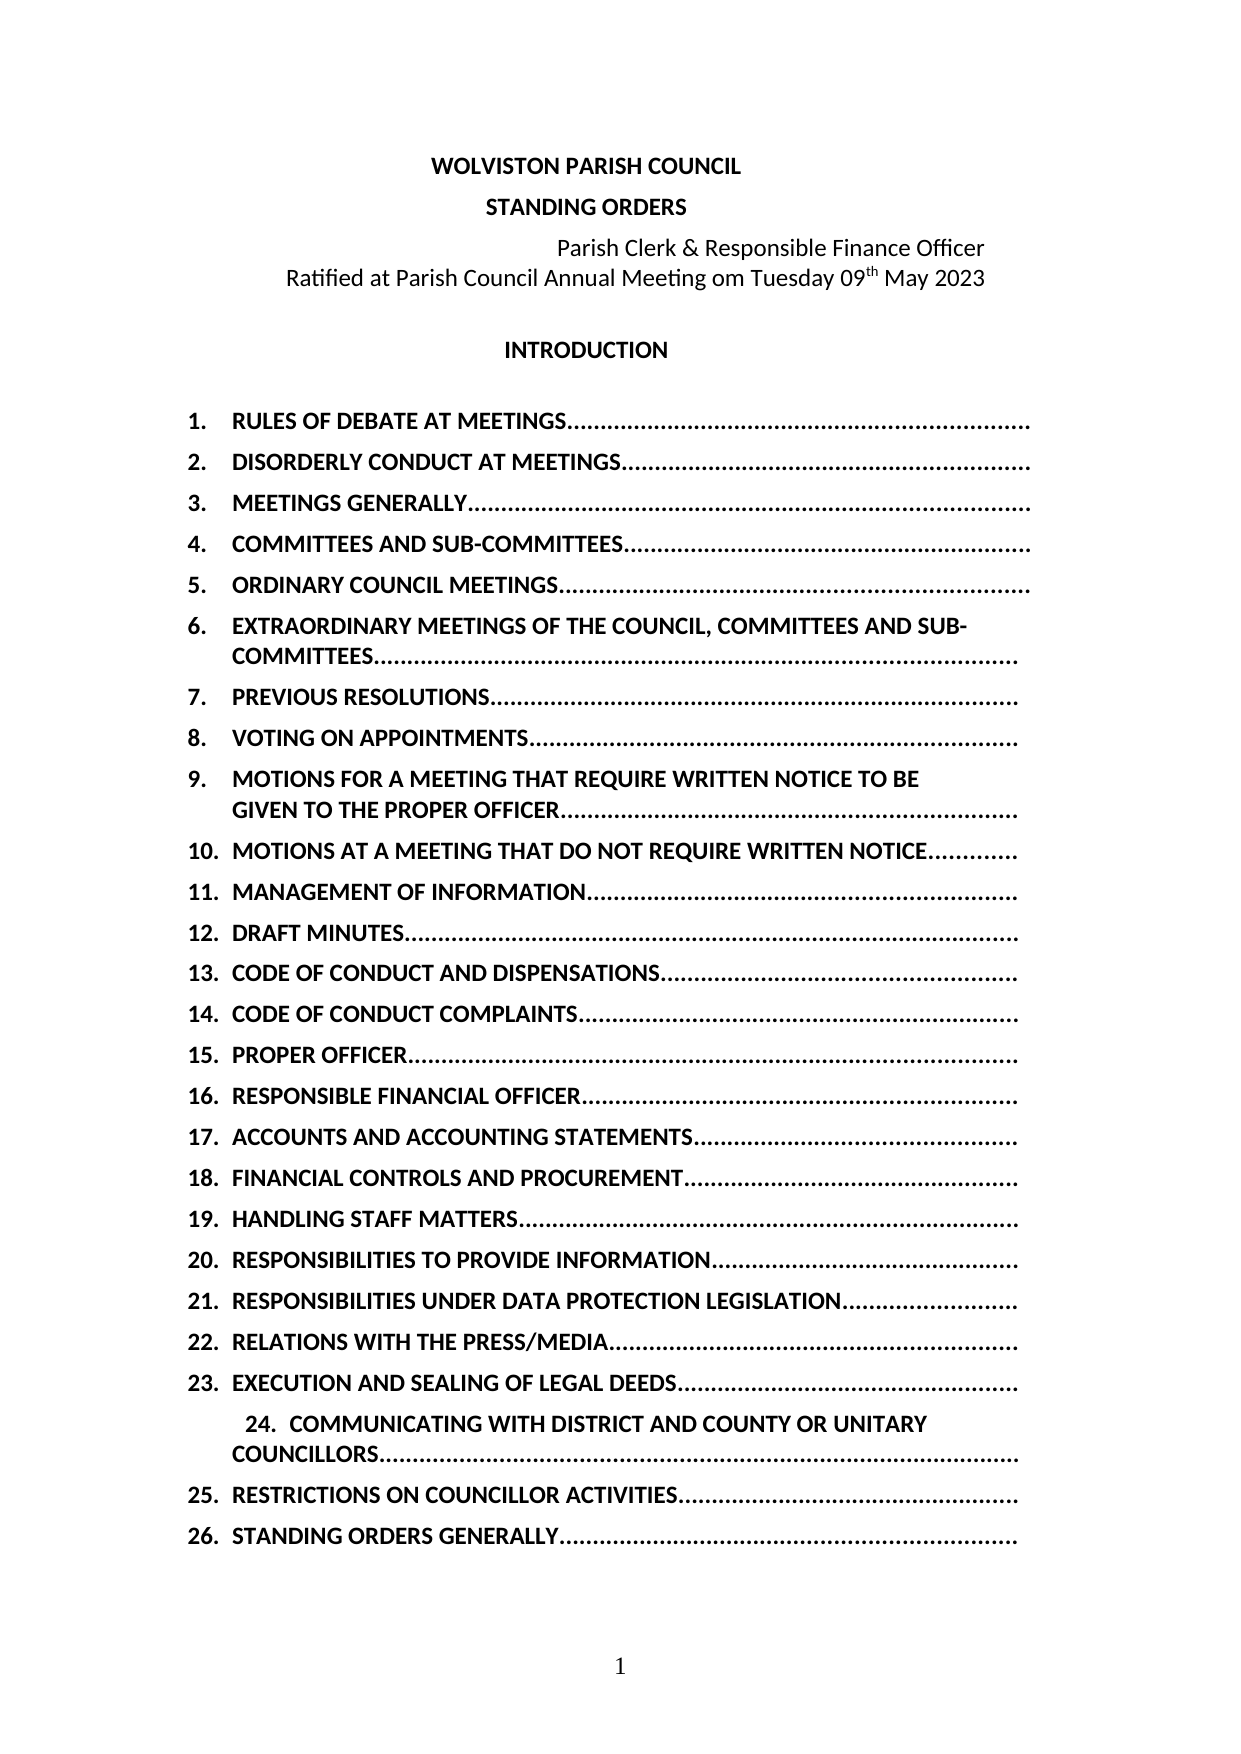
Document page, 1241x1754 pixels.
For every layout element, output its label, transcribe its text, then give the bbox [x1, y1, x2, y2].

text 3. MEETINGS GENERALLY 4 [187, 487, 985, 518]
text 11. MANAGEMENT OF INFORMATION 13 [187, 876, 985, 906]
text 14. CODE OF CONDUCT COMPLAINTS 15 [187, 998, 985, 1029]
text 24. COMMUNICATING WITH DISTRICT AND COUNTY OR UNITARY COUNCILLORS 22 [187, 1408, 985, 1469]
text 6. EXTRAORDINARY MEETINGS OF THE COUNCIL, COMMITTEES AND SUB-COMMITTEES 10 [187, 610, 985, 671]
text 26. STANDING ORDERS GENERALLY 23 [187, 1520, 985, 1551]
text 13. CODE OF CONDUCT AND DISPENSATIONS 14 [187, 958, 985, 988]
text 20. RESPONSIBILITIES TO PROVIDE INFORMATION 21 [187, 1244, 985, 1275]
text 7. PREVIOUS RESOLUTIONS 11 [187, 681, 985, 712]
text 18. FINANCIAL CONTROLS AND PROCUREMENT 19 [187, 1162, 985, 1193]
text 2. DISORDERLY CONDUCT AT MEETINGS 4 [187, 446, 985, 477]
text 25. RESTRICTIONS ON COUNCILLOR ACTIVITIES 23 [187, 1479, 985, 1510]
text 9. MOTIONS FOR A MEETING THAT REQUIRE WRITTEN NOTICE TO BE GIVEN TO THE PROPER OFFICER 11 [187, 763, 985, 824]
text 15. PROPER OFFICER 16 [187, 1039, 985, 1070]
text 12. DRAFT MINUTES 13 [187, 917, 985, 947]
text Parish Clerk & Responsible Finance Officer [187, 232, 985, 262]
text 22. RELATIONS WITH THE PRESS/MEDIA 22 [187, 1326, 985, 1357]
text 23. EXECUTION AND SEALING OF LEGAL DEEDS 22 [187, 1367, 985, 1397]
text WOLVISTON PARISH COUNCIL [187, 150, 985, 181]
text 1. RULES OF DEBATE AT MEETINGS 2 [187, 405, 985, 436]
text INTRODUCTION [187, 334, 985, 364]
text 10. MOTIONS AT A MEETING THAT DO NOT REQUIRE WRITTEN NOTICE 12 [187, 835, 985, 865]
text 19. HANDLING STAFF MATTERS 21 [187, 1203, 985, 1234]
text 17. ACCOUNTS AND ACCOUNTING STATEMENTS 18 [187, 1121, 985, 1152]
text 16. RESPONSIBLE FINANCIAL OFFICER 17 [187, 1080, 985, 1111]
text Ratified at Parish Council Annual Meeting om Tuesday 09th May 2023 [187, 262, 985, 293]
text 4. COMMITTEES AND SUB-COMMITTEES 7 [187, 528, 985, 559]
text 8. VOTING ON APPOINTMENTS 11 [187, 722, 985, 753]
text 5. ORDINARY COUNCIL MEETINGS 8 [187, 569, 985, 599]
text 21. RESPONSIBILITIES UNDER DATA PROTECTION LEGISLATION 22 [187, 1285, 985, 1316]
text STANDING ORDERS [187, 191, 985, 221]
